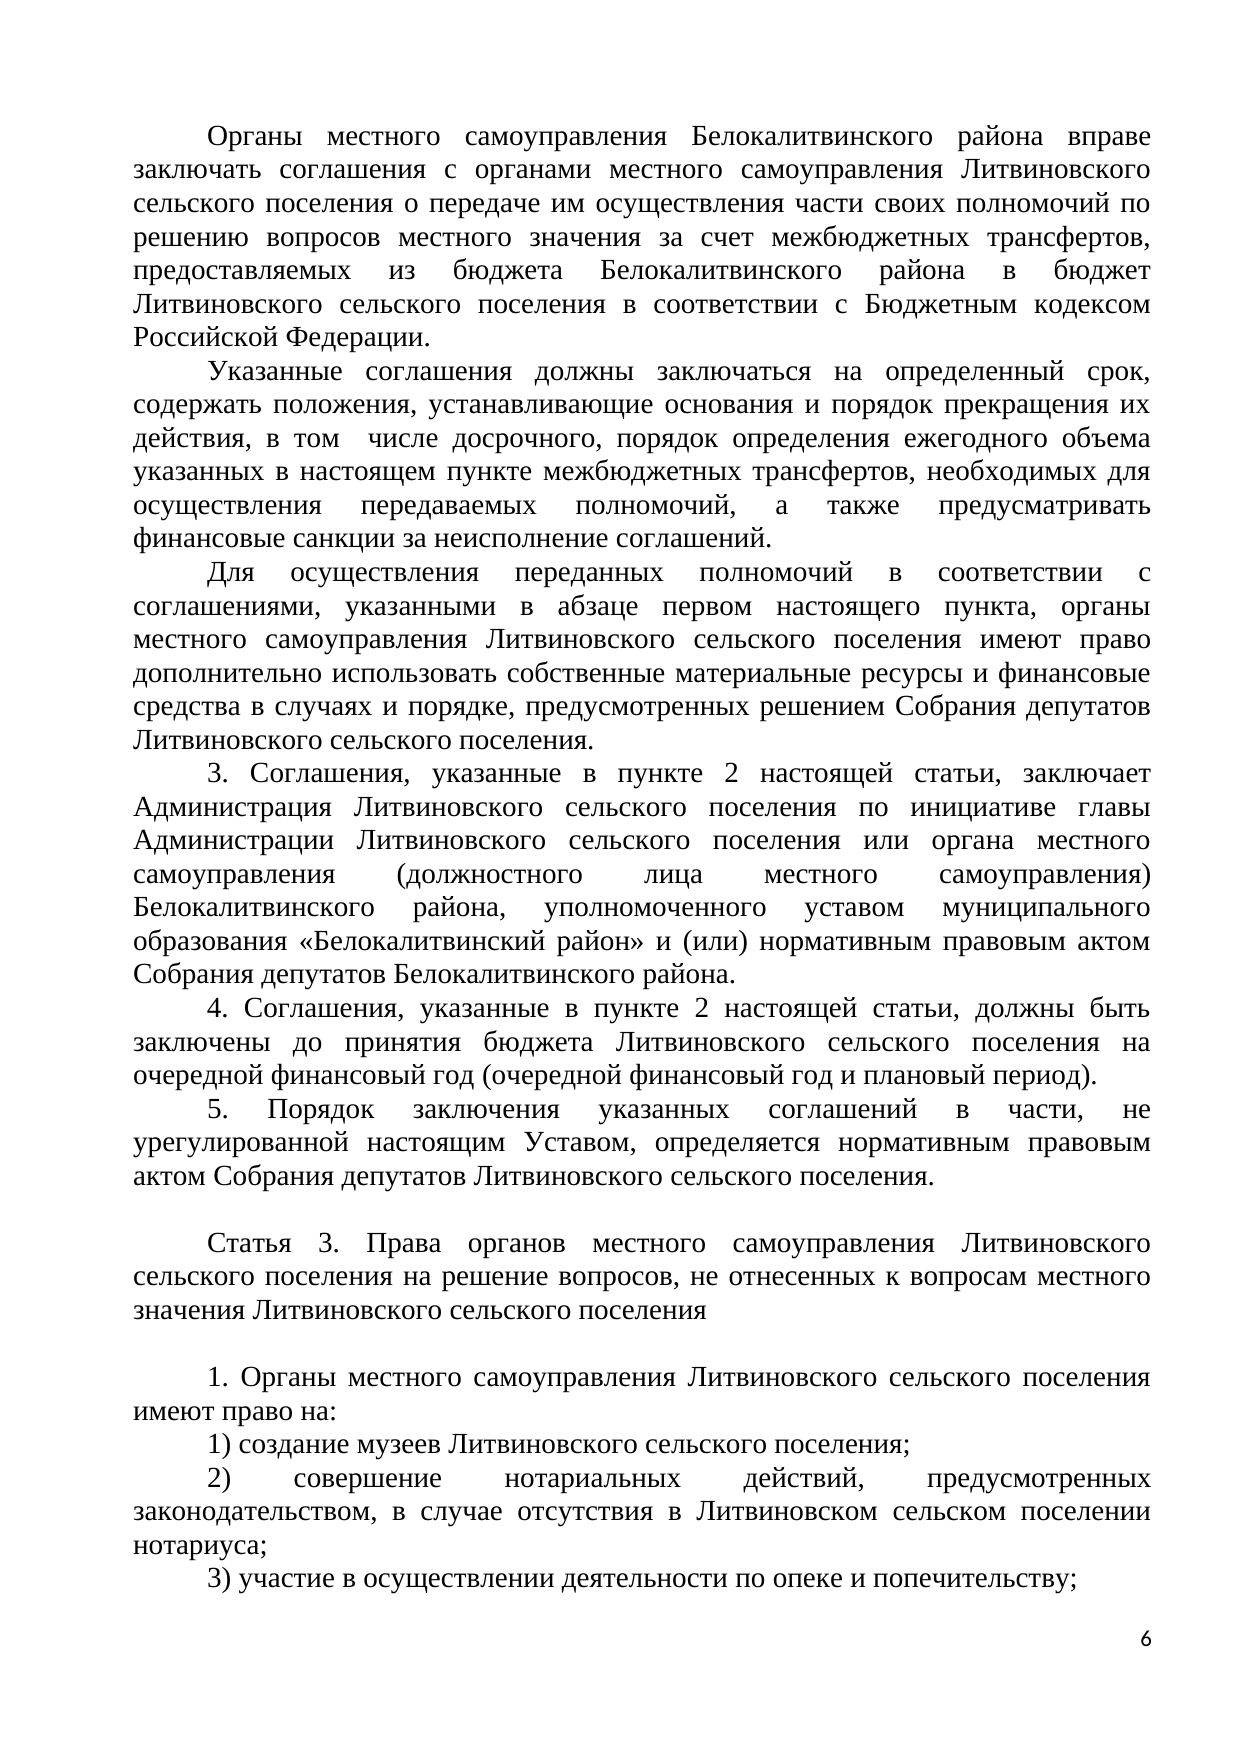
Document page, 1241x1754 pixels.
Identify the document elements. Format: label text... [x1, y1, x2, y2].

text Органы местного самоуправления Белокалитвинского района вправе заключать соглашения с органами местного самоуправления Литвиновского сельского поселения о передаче им осуществления части своих полномочий по решению вопросов местного значения за счет межбюджетных трансфертов, предоставляемых из бюджета Белокалитвинского района в бюджет Литвиновского сельского поселения в соответствии с Бюджетным кодексом Российской Федерации. [133, 118, 1152, 353]
text 3. Соглашения, указанные в пункте 2 настоящей статьи, заключает Администрация Литвиновского сельского поселения по инициативе главы Администрации Литвиновского сельского поселения или органа местного самоуправления (должностного лица местного самоуправления) Белокалитвинского района, уполномоченного уставом муниципального образования «Белокалитвинский район» и (или) нормативным правовым актом Собрания депутатов Белокалитвинского района. [133, 755, 1152, 990]
text 2) совершение нотариальных действий, предусмотренных законодательством, в случае отсутствия в Литвиновском сельском поселении нотариуса; [133, 1460, 1152, 1560]
text 5. Порядок заключения указанных соглашений в части, не урегулированной настоящим Уставом, определяется нормативным правовым актом Собрания депутатов Литвиновского сельского поселения. [133, 1091, 1152, 1191]
text 4. Соглашения, указанные в пункте 2 настоящей статьи, должны быть заключены до принятия бюджета Литвиновского сельского поселения на очередной финансовый год (очередной финансовый год и плановый период). [133, 990, 1152, 1091]
text 1) создание музеев Литвиновского сельского поселения; [133, 1426, 1152, 1460]
text 3) участие в осуществлении деятельности по опеке и попечительству; [133, 1560, 1152, 1594]
text Для осуществления переданных полномочий в соответствии с соглашениями, указанными в абзаце первом настоящего пункта, органы местного самоуправления Литвиновского сельского поселения имеют право дополнительно использовать собственные материальные ресурсы и финансовые средства в случаях и порядке, предусмотренных решением Собрания депутатов Литвиновского сельского поселения. [133, 554, 1152, 755]
text 1. Органы местного самоуправления Литвиновского сельского поселения имеют право на: [133, 1359, 1152, 1426]
text Статья 3. Права органов местного самоуправления Литвиновского сельского поселения на решение вопросов, не отнесенных к вопросам местного значения Литвиновского сельского поселения [133, 1225, 1152, 1326]
text Указанные соглашения должны заключаться на определенный срок, содержать положения, устанавливающие основания и порядок прекращения их действия, в том числе досрочного, порядок определения ежегодного объема указанных в настоящем пункте межбюджетных трансфертов, необходимых для осуществления передаваемых полномочий, а также предусматривать финансовые санкции за неисполнение соглашений. [133, 353, 1152, 554]
